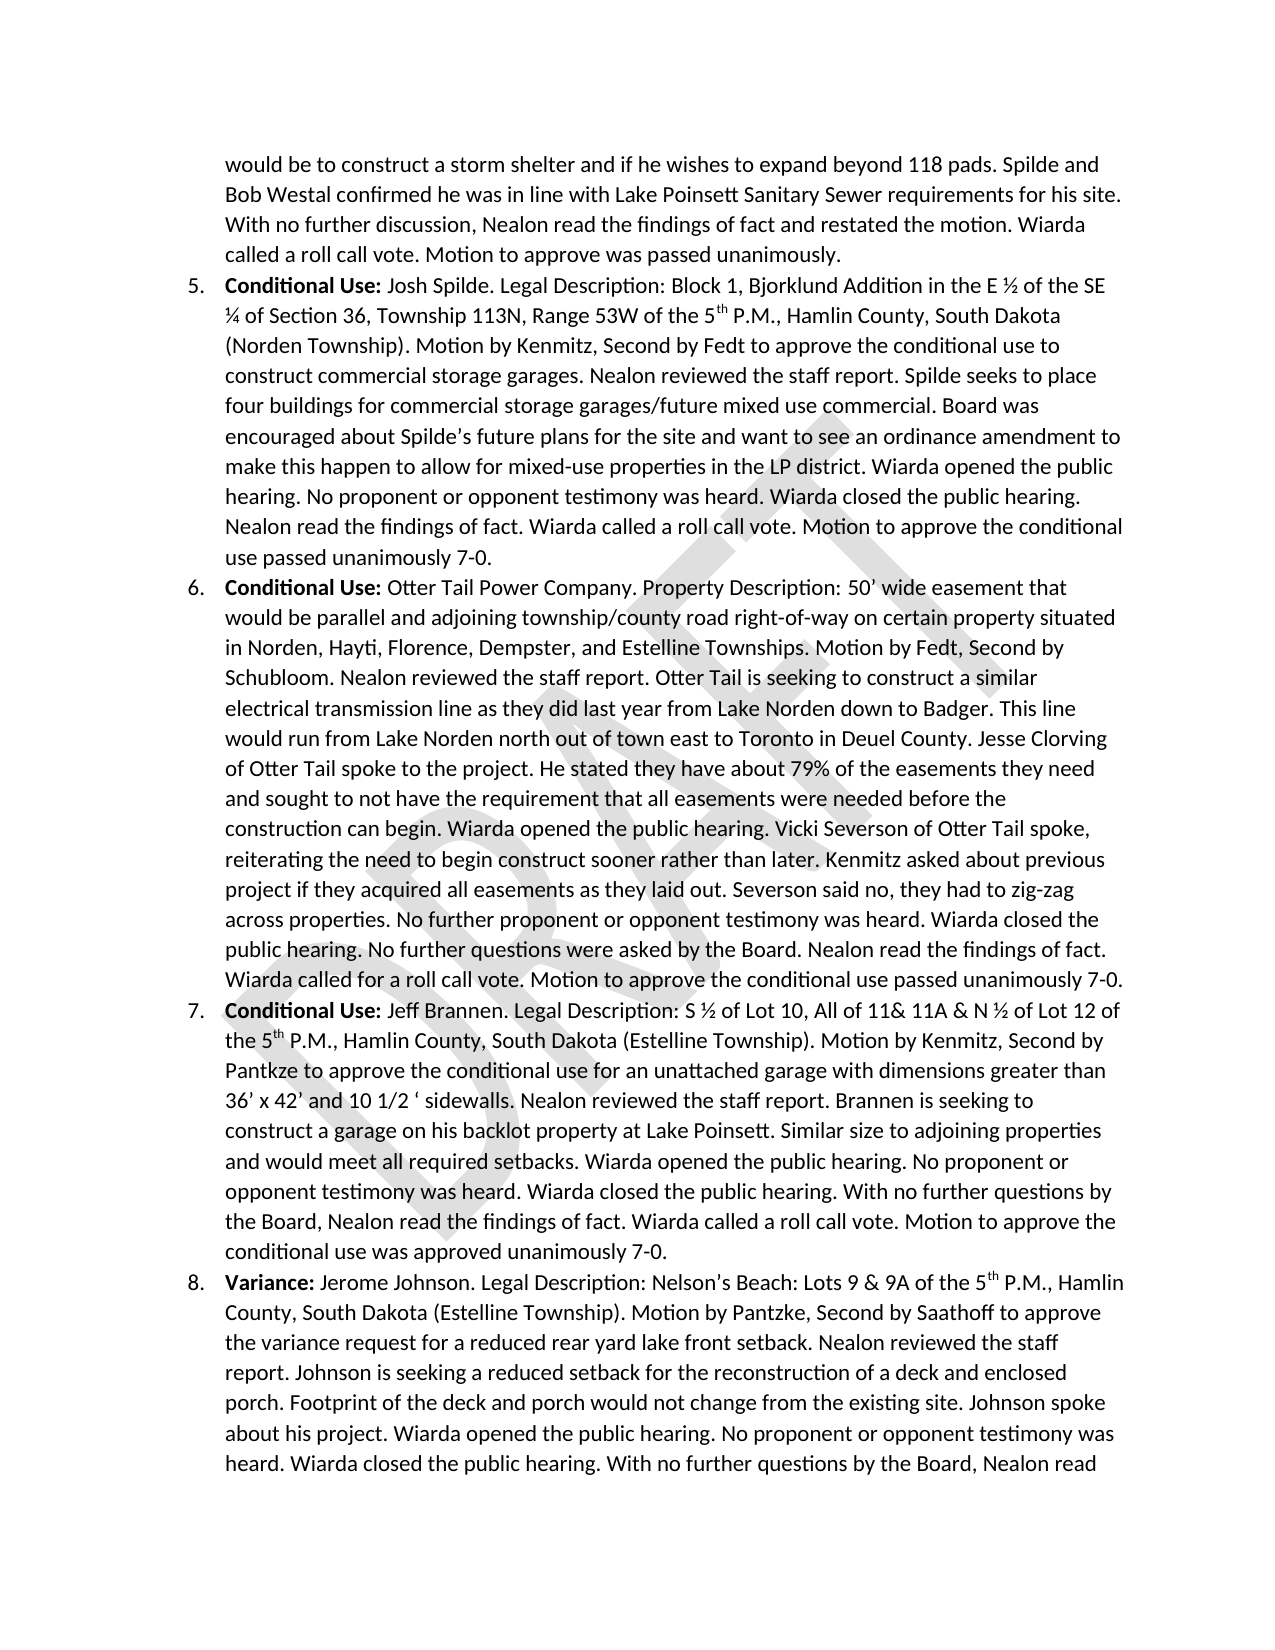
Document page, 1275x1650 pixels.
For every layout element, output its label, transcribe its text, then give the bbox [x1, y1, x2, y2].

list Conditional Use: Otter Tail Power Company. Property Description: 50’ wide easement that would be parallel and adjoining township/county road right-of-way on certain property situated in Norden, Hayti, Florence, Dempster, and Estelline Townships. Motion by Fedt, Second by Schubloom. Nealon reviewed the staff report. Otter Tail is seeking to construct a similar electrical transmission line as they did last year from Lake Norden down to Badger. This line would run from Lake Norden north out of town east to Toronto in Deuel County. Jesse Clorving of Otter Tail spoke to the project. He stated they have about 79% of the easements they need and sought to not have the requirement that all easements were needed before the construction can begin. Wiarda opened the public hearing. Vicki Severson of Otter Tail spoke, reiterating the need to begin construct sooner rather than later. Kenmitz asked about previous project if they acquired all easements as they laid out. Severson said no, they had to zig-zag across properties. No further proponent or opponent testimony was heard. Wiarda closed the public hearing. No further questions were asked by the Board. Nealon read the findings of fact. Wiarda called for a roll call vote. Motion to approve the conditional use passed unanimously 7-0. [187, 573, 1125, 994]
list Conditional Use: Jeff Brannen. Legal Description: S ½ of Lot 10, All of 11& 11A & N ½ of Lot 12 of the 5th P.M., Hamlin County, South Dakota (Estelline Township). Motion by Kenmitz, Second by Pantkze to approve the conditional use for an unattached garage with dimensions greater than 36’ x 42’ and 10 1/2 ‘ sidewalls. Nealon reviewed the staff report. Brannen is seeking to construct a garage on his backlot property at Lake Poinsett. Similar size to adjoining properties and would meet all required setbacks. Wiarda opened the public hearing. No proponent or opponent testimony was heard. Wiarda closed the public hearing. With no further questions by the Board, Nealon read the findings of fact. Wiarda called a roll call vote. Motion to approve the conditional use was approved unanimously 7-0. [187, 996, 1125, 1266]
list Conditional Use: Josh Spilde. Legal Description: Block 1, Bjorklund Addition in the E ½ of the SE ¼ of Section 36, Township 113N, Range 53W of the 5th P.M., Hamlin County, South Dakota (Norden Township). Motion by Kenmitz, Second by Fedt to approve the conditional use to construct commercial storage garages. Nealon reviewed the staff report. Spilde seeks to place four buildings for commercial storage garages/future mixed use commercial. Board was encouraged about Spilde’s future plans for the site and want to see an ordinance amendment to make this happen to allow for mixed-use properties in the LP district. Wiarda opened the public hearing. No proponent or opponent testimony was heard. Wiarda closed the public hearing. Nealon read the findings of fact. Wiarda called a roll call vote. Motion to approve the conditional use passed unanimously 7-0. [187, 271, 1125, 571]
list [187, 1268, 1125, 1477]
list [187, 150, 1125, 269]
